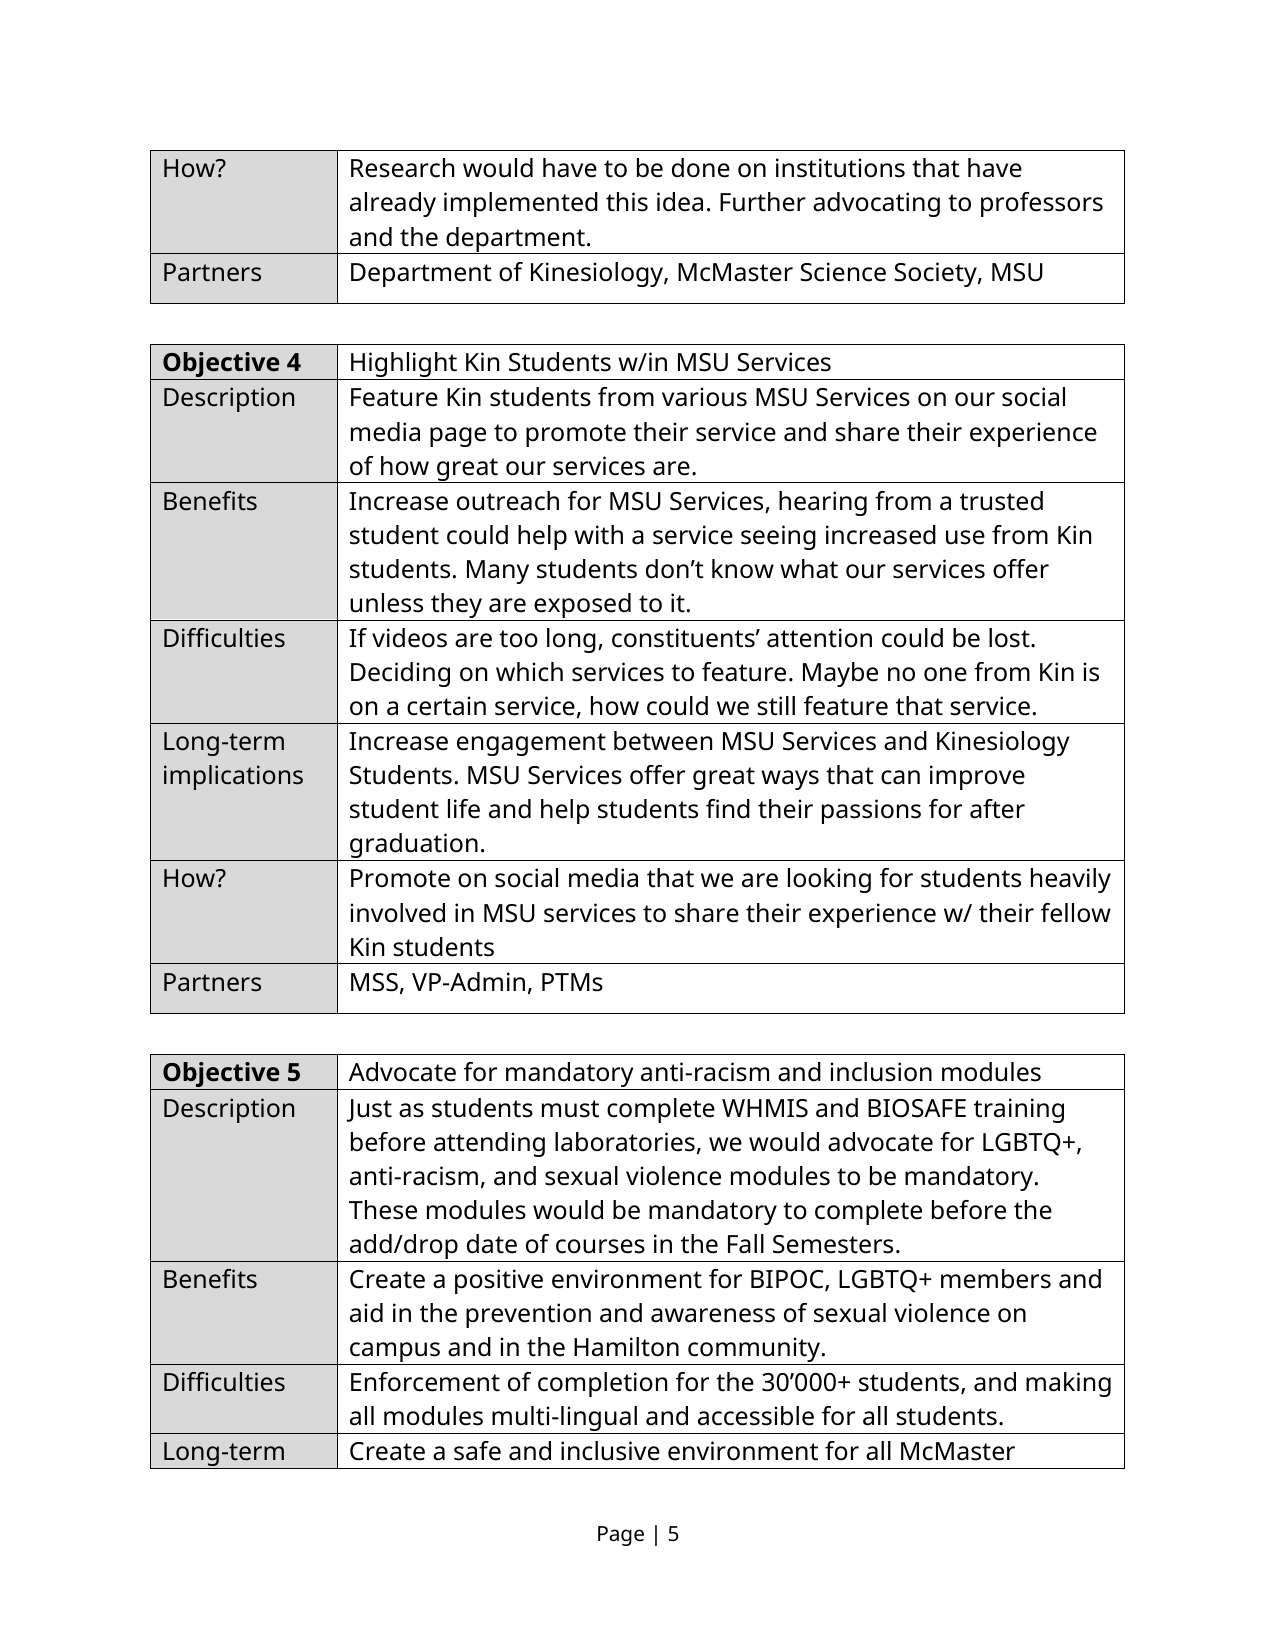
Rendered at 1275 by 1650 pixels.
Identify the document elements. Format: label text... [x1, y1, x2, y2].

table_cell Benefits [151, 483, 337, 619]
table_cell Research would have to be done on institutions that have already implemented this idea. Further advocating to professors and the department. [338, 151, 1124, 253]
table_cell Difficulties [151, 1365, 337, 1433]
table_cell Increase engagement between MSU Services and Kinesiology Students. MSU Services offer great ways that can improve student life and help students find their passions for after graduation. [338, 724, 1124, 860]
table_cell Increase outreach for MSU Services, hearing from a trusted student could help with a service seeing increased use from Kin students. Many students don’t know what our services offer unless they are exposed to it. [338, 483, 1124, 619]
table_cell Description [151, 380, 337, 482]
table_cell How? [151, 861, 337, 963]
table_cell Department of Kinesiology, McMaster Science Society, MSU [338, 254, 1124, 303]
table_cell Enforcement of completion for the 30’000+ students, and making all modules multi-lingual and accessible for all students. [338, 1365, 1124, 1433]
table_header Objective 4 [151, 345, 337, 379]
table_header Highlight Kin Students w/in MSU Services [338, 345, 1124, 379]
table_cell If videos are too long, constituents’ attention could be lost. Deciding on which services to feature. Maybe no one from Kin is on a certain service, how could we still feature that service. [338, 621, 1124, 723]
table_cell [151, 1434, 337, 1468]
table_cell How? [151, 151, 337, 253]
table_cell MSS, VP-Admin, PTMs [338, 964, 1124, 1013]
table_cell Partners [151, 254, 337, 303]
table_cell Promote on social media that we are looking for students heavily involved in MSU services to share their experience w/ their fellow Kin students [338, 861, 1124, 963]
table_cell Partners [151, 964, 337, 1013]
table_cell Difficulties [151, 621, 337, 723]
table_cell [338, 1434, 1124, 1468]
table_cell Long-term implications [151, 724, 337, 860]
table_header Objective 5 [151, 1055, 337, 1089]
table_cell Benefits [151, 1262, 337, 1364]
table_cell Create a positive environment for BIPOC, LGBTQ+ members and aid in the prevention and awareness of sexual violence on campus and in the Hamilton community. [338, 1262, 1124, 1364]
table_cell Feature Kin students from various MSU Services on our social media page to promote their service and share their experience of how great our services are. [338, 380, 1124, 482]
table_cell Just as students must complete WHMIS and BIOSAFE training before attending laboratories, we would advocate for LGBTQ+, anti-racism, and sexual violence modules to be mandatory. These modules would be mandatory to complete before the add/drop date of courses in the Fall Semesters. [338, 1090, 1124, 1261]
table_header Advocate for mandatory anti-racism and inclusion modules [338, 1055, 1124, 1089]
table_cell Description [151, 1090, 337, 1261]
